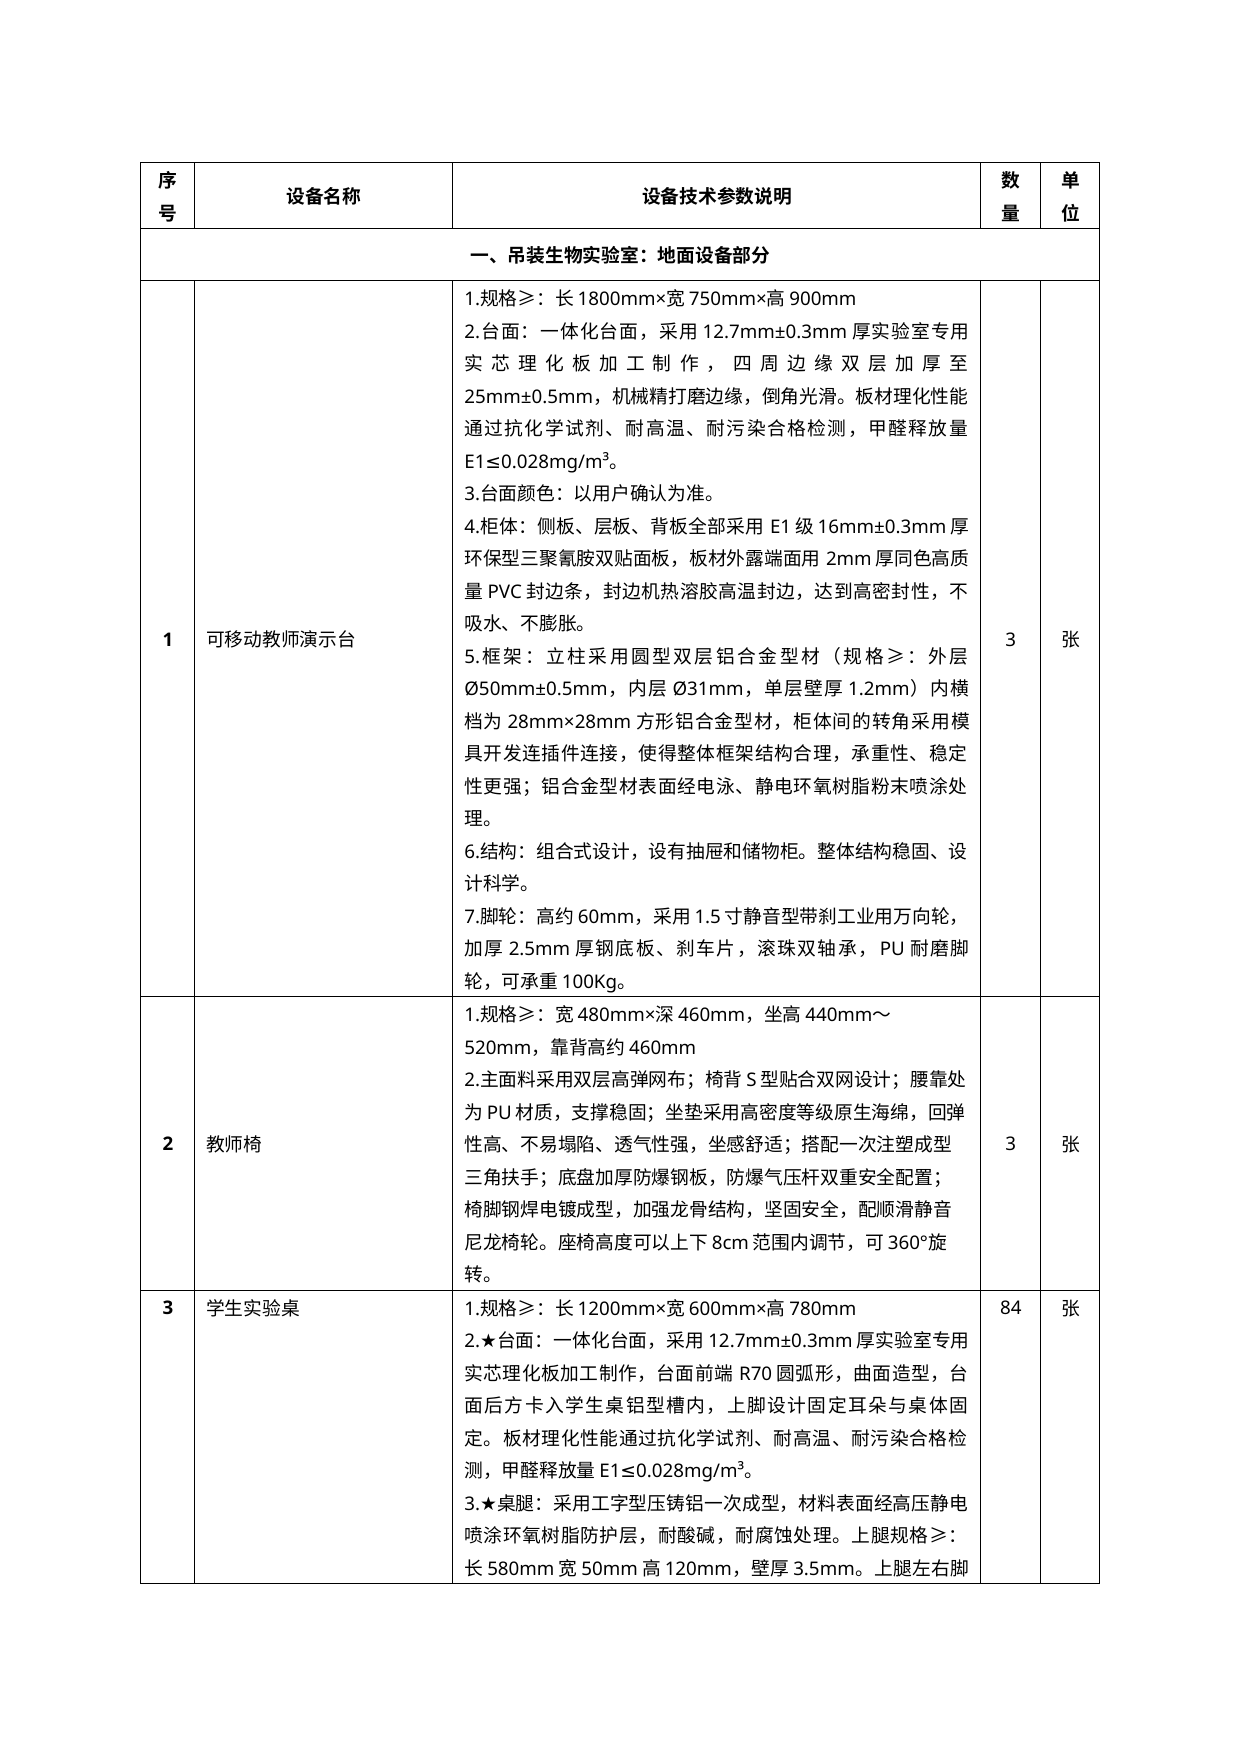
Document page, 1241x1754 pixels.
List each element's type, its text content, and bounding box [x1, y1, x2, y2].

table_cell 1.规格≥：宽480mm×深460mm，坐高440mm～520mm，靠背高约460mm 2.主面料采用双层高弹网布；椅背S型贴合双网设计；腰靠处为PU材质，支撑稳固；坐垫采用高密度等级原生海绵，回弹性高、不易塌陷、透气性强，坐感舒适；搭配一次注塑成型三角扶手；底盘加厚防爆钢板，防爆气压杆双重安全配置；椅脚钢焊电镀成型，加强龙骨结构，坚固安全，配顺滑静音尼龙椅轮。座椅高度可以上下8cm范围内调节，可360°旋转。 [453, 997, 980, 1290]
table_cell 2 [141, 997, 194, 1290]
table_cell 学生实验桌 [195, 1291, 452, 1583]
table_cell 单位 [1041, 163, 1099, 228]
table_cell 张 [1041, 281, 1099, 996]
table_cell 教师椅 [195, 997, 452, 1290]
table_cell 设备名称 [195, 163, 452, 228]
table_cell 张 [1041, 1291, 1099, 1583]
table_cell 数量 [981, 163, 1040, 228]
table_cell 一、吊装生物实验室：地面设备部分 [141, 229, 1099, 280]
table_cell 1 [141, 281, 194, 996]
table_cell 可移动教师演示台 [195, 281, 452, 996]
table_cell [453, 1291, 980, 1583]
table_cell 序号 [141, 163, 194, 228]
table_cell 1.规格≥：长1800mm×宽750mm×高900mm 2.台面：一体化台面，采用12.7mm±0.3mm厚实验室专用实芯理化板加工制作，四周边缘双层加厚至25mm±0.5mm，机械精打磨边缘，倒角光滑。板材理化性能通过抗化学试剂、耐高温、耐污染合格检测，甲醛释放量E1≤0.028mg/m³。 3.台面颜色：以用户确认为准。 4.柜体：侧板、层板、背板全部采用E1级16mm±0.3mm厚环保型三聚氰胺双贴面板，板材外露端面用2mm厚同色高质量PVC封边条，封边机热溶胶高温封边，达到高密封性，不吸水、不膨胀。 5.框架：立柱采用圆型双层铝合金型材（规格≥：外层Ø50mm±0.5mm，内层Ø31mm，单层壁厚1.2mm）内横档为28mm×28mm方形铝合金型材，柜体间的转角采用模具开发连插件连接，使得整体框架结构合理，承重性、稳定性更强；铝合金型材表面经电泳、静电环氧树脂粉末喷涂处理。 6.结构：组合式设计，设有抽屉和储物柜。整体结构稳固、设计科学。 7.脚轮：高约60mm，采用1.5寸静音型带刹工业用万向轮，加厚2.5mm厚钢底板、刹车片，滚珠双轴承，PU耐磨脚轮，可承重100Kg。 [453, 281, 980, 996]
table_cell 3 [981, 997, 1040, 1290]
table_cell 84 [981, 1291, 1040, 1583]
table_cell 张 [1041, 997, 1099, 1290]
table_cell 设备技术参数说明 [453, 163, 980, 228]
table_cell 3 [141, 1291, 194, 1583]
table_cell 3 [981, 281, 1040, 996]
